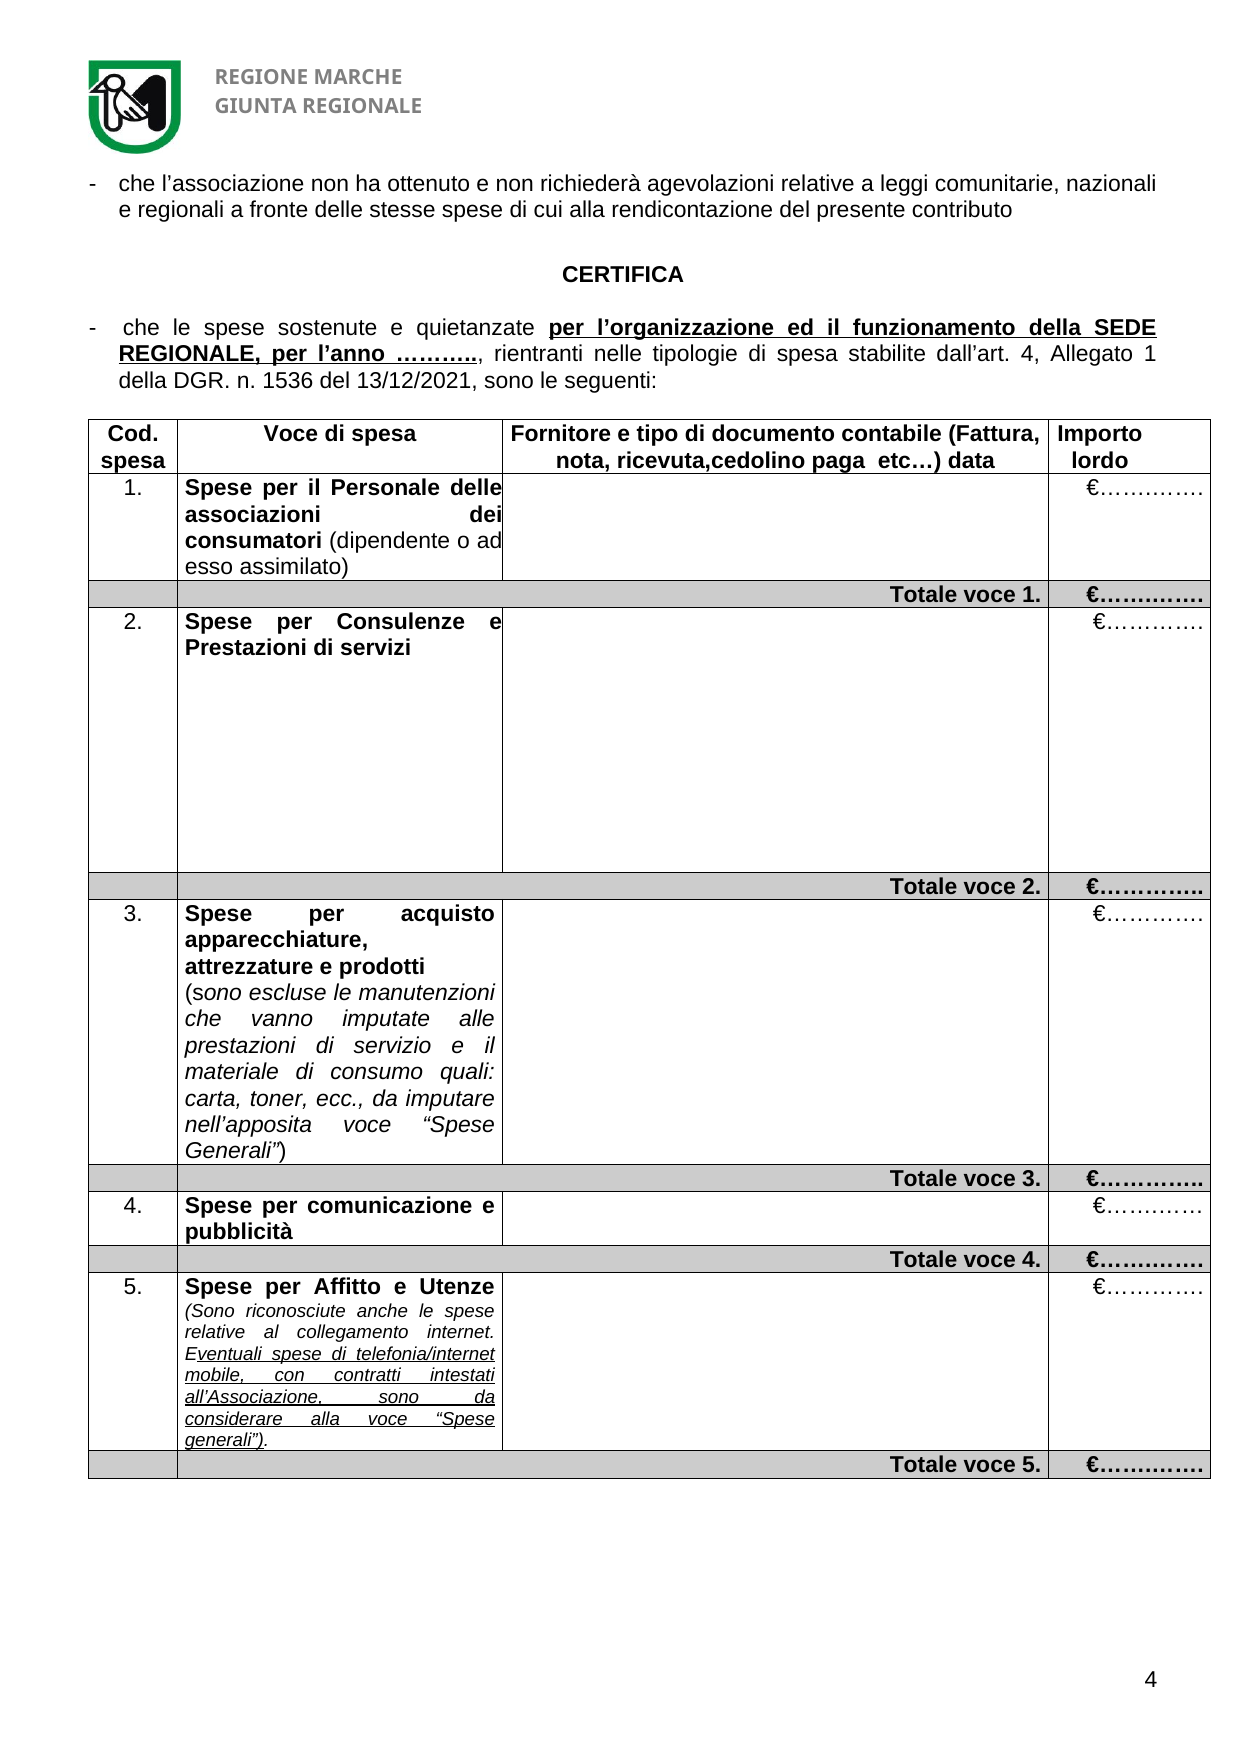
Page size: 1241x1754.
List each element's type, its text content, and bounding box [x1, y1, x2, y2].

table_cell Spese per comunicazione e pubblicità [178, 1192, 502, 1245]
table_cell 2. [89, 608, 177, 872]
table_cell [503, 474, 1048, 579]
table_cell Spese per il Personale delle associazioni dei consumatori (dipendente o ad esso assimilato) [178, 474, 502, 579]
table_cell [503, 1192, 1048, 1245]
table_cell [89, 873, 177, 899]
table_cell €…………. [1049, 900, 1210, 1163]
table_cell [503, 1273, 1048, 1450]
table_cell [503, 608, 1048, 872]
table_cell €…….……. [1049, 1246, 1210, 1272]
table_header Fornitore e tipo di documento contabile (Fattura, nota, ricevuta,cedolino paga etc…) data [503, 420, 1048, 473]
table_cell Spese per Consulenze e Prestazioni di servizi [178, 608, 502, 872]
table_cell €………….. [1049, 873, 1210, 899]
text CERTIFICA [89, 261, 1157, 288]
table_cell Totale voce 2. [178, 873, 1048, 899]
table_cell Totale voce 5. [178, 1451, 1048, 1478]
table_cell €…………. [1049, 608, 1210, 872]
table_cell 5. [89, 1273, 177, 1450]
table_header Cod. spesa [89, 420, 177, 473]
table_cell €…….……. [1049, 1451, 1210, 1478]
table_cell [503, 900, 1048, 1163]
table_cell Totale voce 4. [178, 1246, 1048, 1272]
table_cell [89, 1451, 177, 1478]
table_cell €…….……. [1049, 474, 1210, 579]
table_cell €…….……. [1049, 581, 1210, 607]
table_cell [89, 1246, 177, 1272]
table_cell 4. [89, 1192, 177, 1245]
table_cell €…………. [1049, 1273, 1210, 1450]
table_cell [89, 581, 177, 607]
table_cell 3. [89, 900, 177, 1163]
table_cell Spese per Affitto e Utenze (Sono riconosciute anche le spese relative al collegamento internet. Eventuali spese di telefonia/internet mobile, con contratti intestati all’Associazione, sono da considerare alla voce “Spese generali”). [178, 1273, 502, 1450]
table_header Importo lordo [1049, 420, 1210, 473]
table_cell €…….…… [1049, 1192, 1210, 1245]
table_header Voce di spesa [178, 420, 502, 473]
table_cell [89, 1165, 177, 1191]
table_cell 1. [89, 474, 177, 579]
text - che le spese sostenute e quietanzate per l’organizzazione ed il funzionamento della SEDE REGIONALE, per l’anno ……….., rientranti nelle tipologie di spesa stabilite dall’art. 4, Allegato 1 della DGR. n. 1536 del 13/12/2021, sono le seguenti: [89, 314, 1157, 393]
table_cell €………….. [1049, 1165, 1210, 1191]
table_cell Totale voce 3. [178, 1165, 1048, 1191]
list che l’associazione non ha ottenuto e non richiederà agevolazioni relative a leggi comunitarie, nazionali e regionali a fronte delle stesse spese di cui alla rendicontazione del presente contributo [89, 170, 1157, 222]
table_cell Totale voce 1. [178, 581, 1048, 607]
picture [88, 60, 181, 154]
table_cell Spese per acquisto apparecchiature, attrezzature e prodotti (sono escluse le manutenzioni che vanno imputate alle prestazioni di servizio e il materiale di consumo quali: carta, toner, ecc., da imputare nell’apposita voce “Spese Generali”) [178, 900, 502, 1163]
